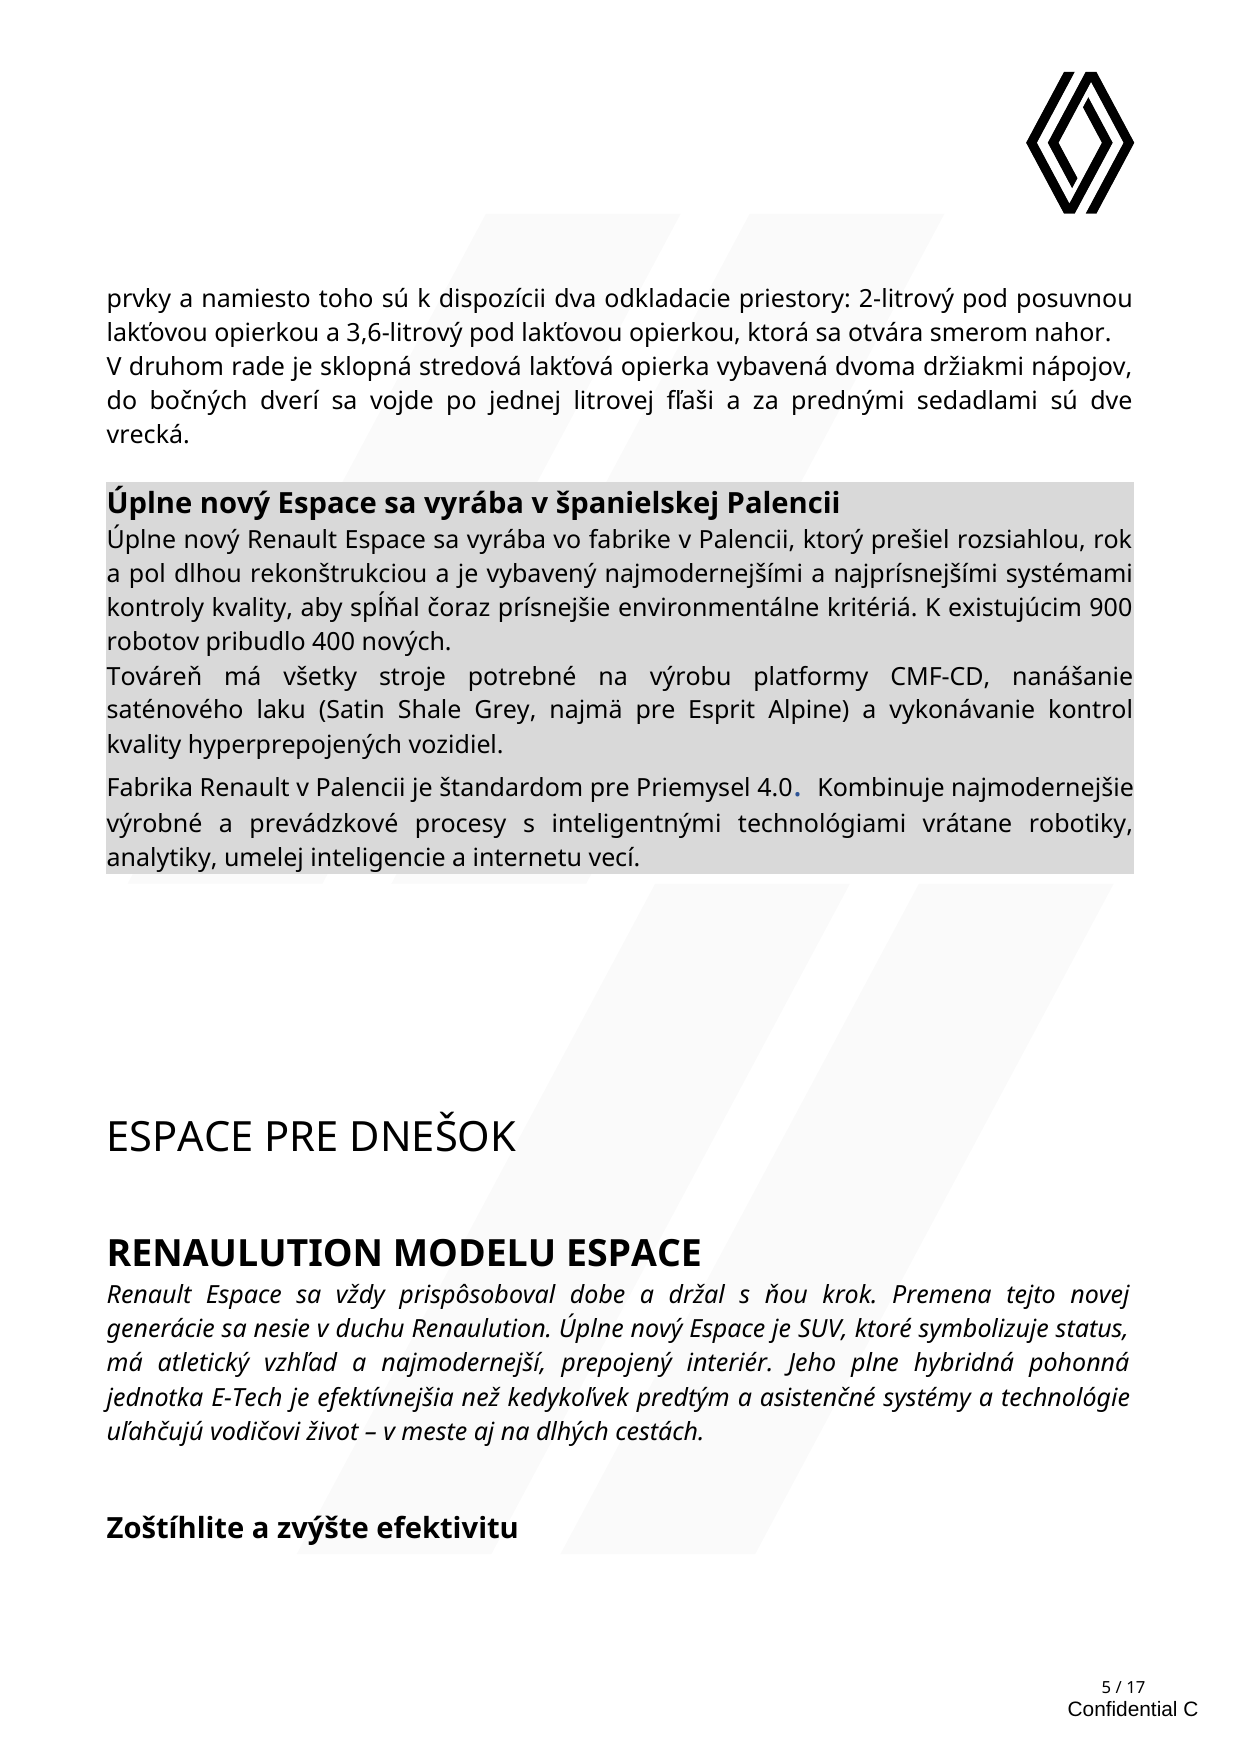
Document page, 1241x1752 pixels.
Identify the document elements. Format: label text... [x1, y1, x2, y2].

text Renaulution modelu Espace [106, 1226, 1134, 1277]
text Renault Espace sa vždy prispôsoboval dobe a držal s ňou krok. Premena tejto novej generácie sa nesie v duchu Renaulution. Úplne nový Espace je SUV, ktoré symbolizuje status, má atletický vzhľad a najmodernejší, prepojený interiér. Jeho plne hybridná pohonná jednotka E-Tech je efektívnejšia než kedykoľvek predtým a asistenčné systémy a technológie uľahčujú vodičovi život – v meste aj na dlhých cestách. [106, 1277, 1134, 1447]
text Úplne nový Espace sa vyrába v španielskej Palencii [106, 482, 1134, 522]
text Espace pre dnešok [106, 1107, 1134, 1163]
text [106, 281, 1134, 349]
text Zoštíhlite a zvýšte efektivitu [106, 1507, 1134, 1547]
text Továreň má všetky stroje potrebné na výrobu platformy CMF-CD, nanášanie saténového laku (Satin Shale Grey, najmä pre Esprit Alpine) a vykonávanie kontrol kvality hyperprepojených vozidiel. [106, 658, 1134, 760]
picture [0, 1, 1241, 1752]
text Fabrika Renault v Palencii je štandardom pre Priemysel 4.0. Kombinuje najmodernejšie výrobné a prevádzkové procesy s inteligentnými technológiami vrátane robotiky, analytiky, umelej inteligencie a internetu vecí. [106, 760, 1134, 874]
text Úplne nový Renault Espace sa vyrába vo fabrike v Palencii, ktorý prešiel rozsiahlou, rok a pol dlhou rekonštrukciou a je vybavený najmodernejšími a najprísnejšími systémami kontroly kvality, aby spĺňal čoraz prísnejšie environmentálne kritériá. K existujúcim 900 robotov pribudlo 400 nových. [106, 522, 1134, 658]
text V druhom rade je sklopná stredová lakťová opierka vybavená dvoma držiakmi nápojov, do bočných dverí sa vojde po jednej litrovej fľaši a za prednými sedadlami sú dve vrecká. [106, 349, 1134, 451]
